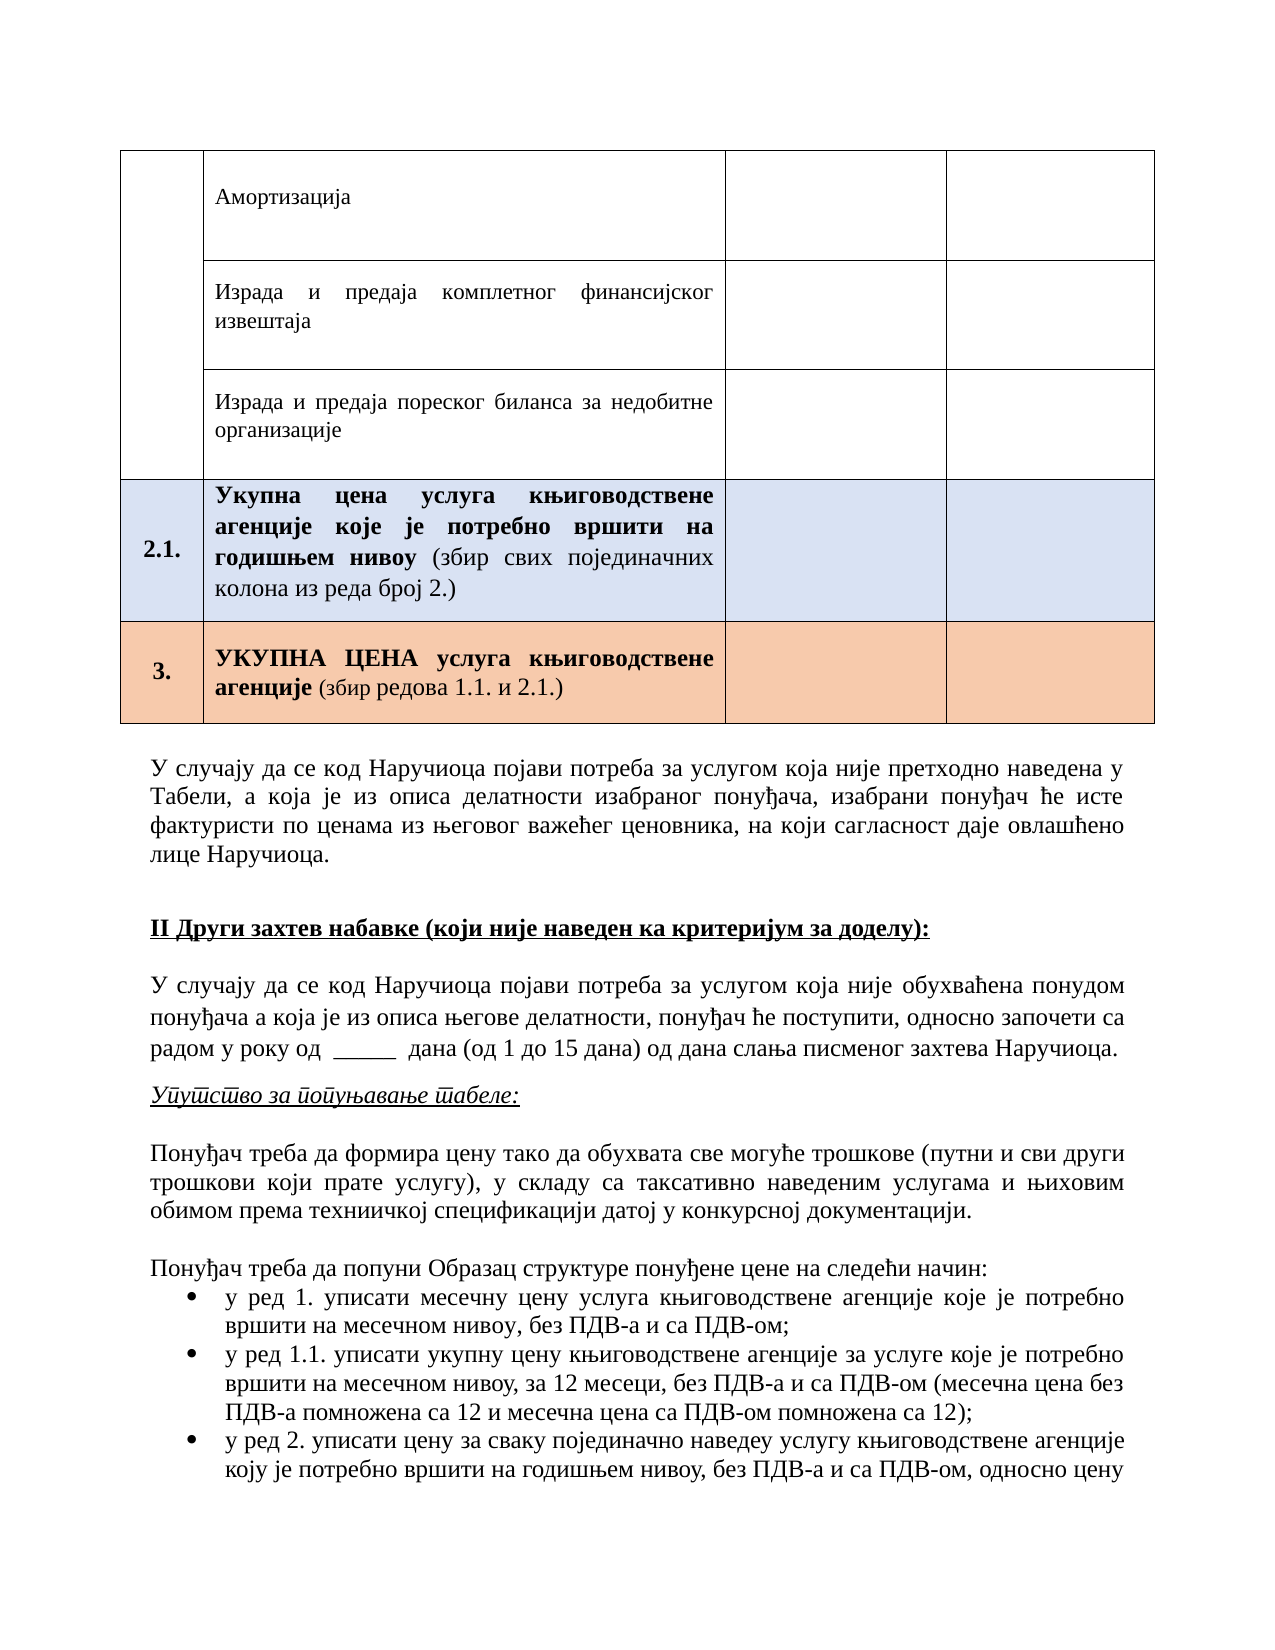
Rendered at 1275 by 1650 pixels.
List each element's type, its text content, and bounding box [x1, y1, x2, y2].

table_cell [947, 261, 1154, 369]
text Упутство за попуњавање табеле: [150, 1080, 1125, 1109]
table_cell 2.1. [121, 480, 203, 621]
table_cell [726, 151, 946, 260]
table_cell Амортизација [204, 151, 725, 260]
text Понуђач треба да формира цену тако да обухвата све могуће трошкове (путни и сви други трошкови који прате услугу), у складу са таксативно наведеним услугама и њиховим обимом према техниичкој спецификацији датој у конкурсној документацији. [150, 1138, 1125, 1224]
table_cell [947, 151, 1154, 260]
text Понуђач треба да попуни Образац структуре понуђене цене на следећи начин: [150, 1253, 1125, 1282]
text У случају да се код Наручиоца појави потреба за услугом која није обухваћена понудом понуђача а која је из описа његове делатности, понуђач ће поступити, односно започети са радом у року од _____ дана (од 1 до 15 дана) од дана слања писменог захтева Наручиоца. [150, 971, 1125, 1061]
table_cell [947, 622, 1154, 723]
text У случају да се код Наручиоца појави потреба за услугом која није претходно наведена у Табели, а која је из описа делатности изабраног понуђача, изабрани понуђач ће исте фактуристи по ценама из његовог важећег ценовника, на који сагласност даје овлашћено лице Наручиоца. [150, 753, 1125, 868]
table_cell [726, 261, 946, 369]
table_cell [947, 370, 1154, 479]
table_cell УКУПНА ЦЕНА услуга књиговодствене агенције (збир редова 1.1. и 2.1.) [204, 622, 725, 723]
table_cell Укупна цена услуга књиговодствене агенције које је потребно вршити на годишњем нивоу (збир свих појединачних колона из реда број 2.) [204, 480, 725, 621]
table_cell [726, 370, 946, 479]
list у ред 1.1. уписати укупну цену књиговодствене агенције за услуге које је потребно вршити на месечном нивоу, за 12 месеци, без ПДВ-а и са ПДВ-ом (месечна цена без ПДВ-а помножена са 12 и месечна цена са ПДВ-ом помножена са 12); [187, 1339, 1125, 1425]
text II Други захтев набавке (који није наведен ка критеријум за доделу): [150, 913, 1125, 942]
table_cell [726, 622, 946, 723]
list у ред 1. уписати месечну цену услуга књиговодствене агенције које је потребно вршити на месечном нивоу, без ПДВ-а и са ПДВ-ом; [187, 1282, 1125, 1339]
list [187, 1425, 1125, 1483]
table_cell Израда и предаја пореског биланса за недобитне организације [204, 370, 725, 479]
table_cell [726, 480, 946, 621]
table_cell 3. [121, 622, 203, 723]
table_cell [947, 480, 1154, 621]
table_cell Израда и предаја комплетног финансијског извештаја [204, 261, 725, 369]
